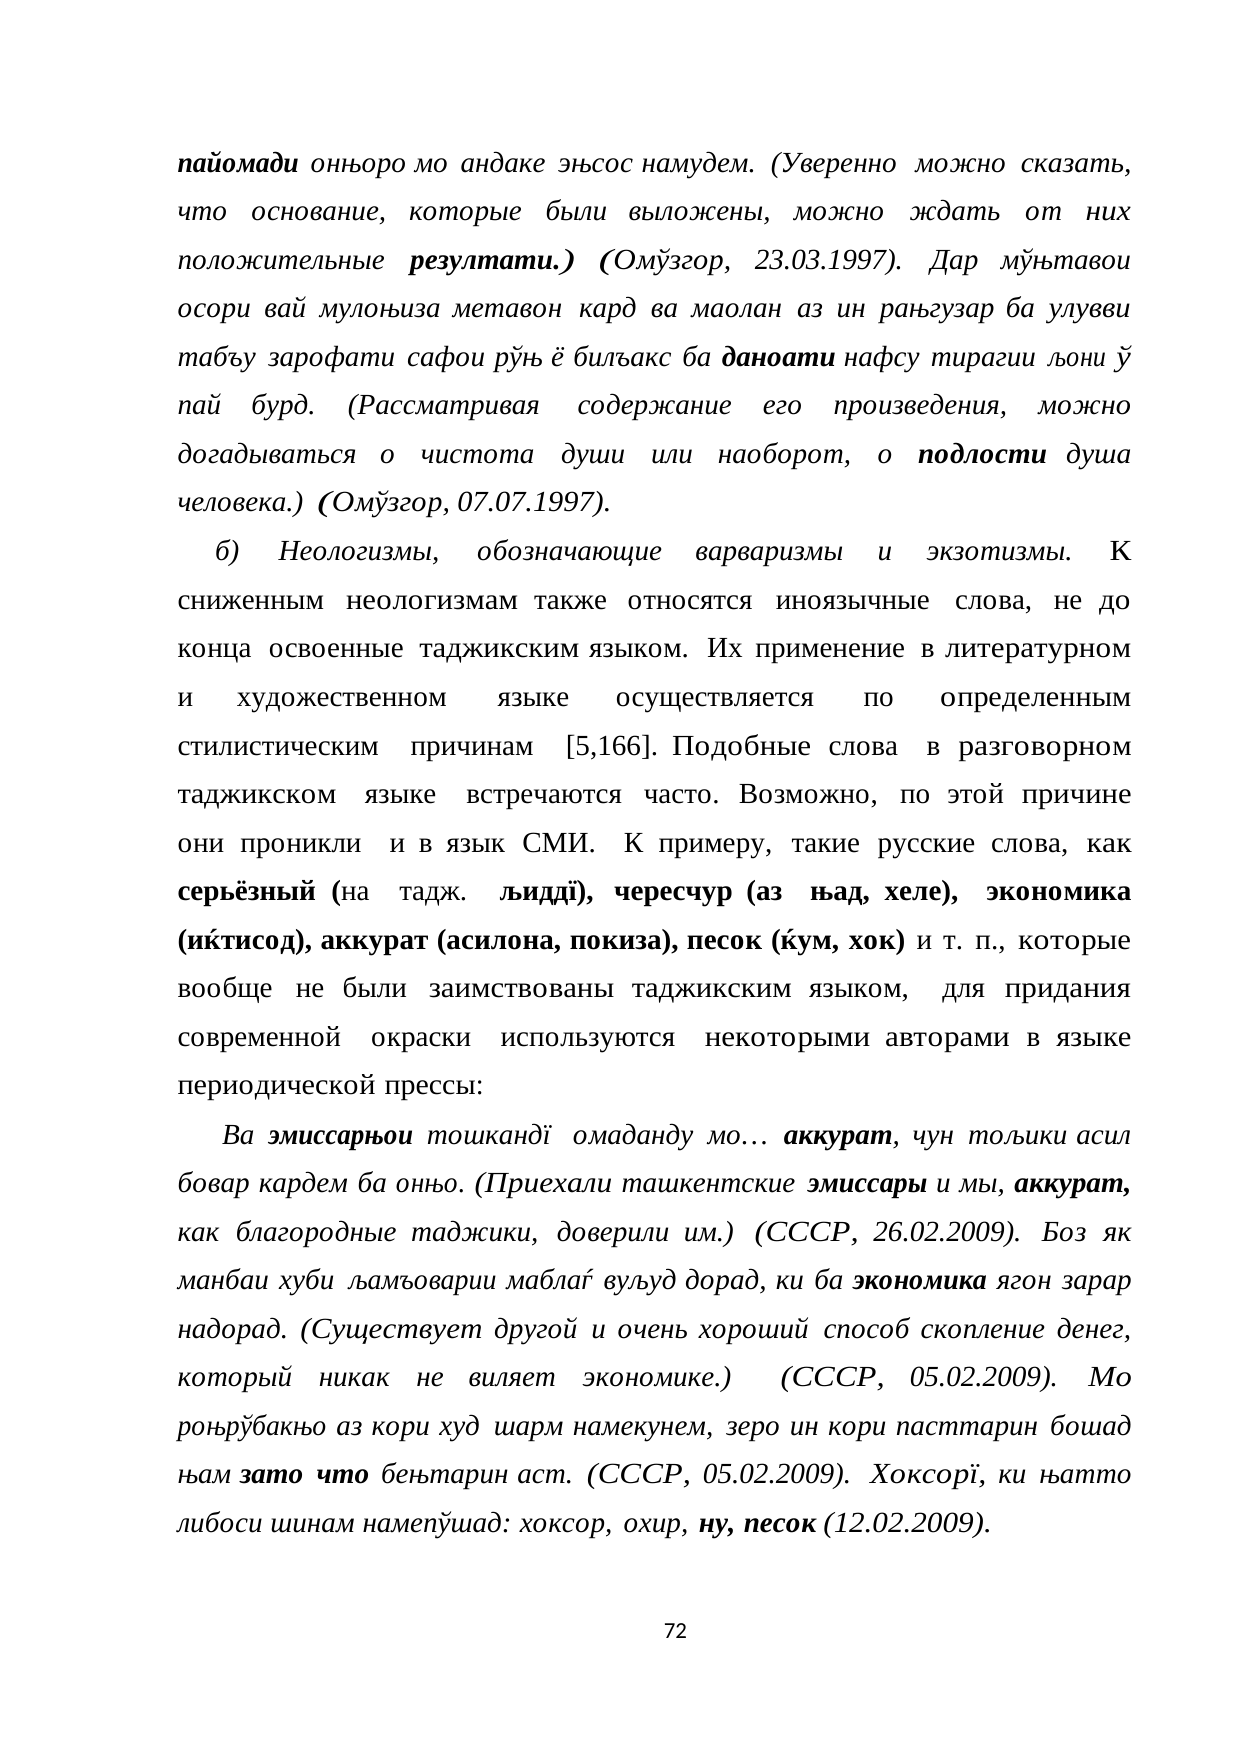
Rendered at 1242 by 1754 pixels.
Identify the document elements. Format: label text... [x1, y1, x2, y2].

text пайомади онњоро мо андаке эњсос намудем. (Уверенно можно сказать, что основание, которые были выложены, можно ждать от них положительные резултати.) (Омўзгор, 23.03.1997). Дар мўњтавои осори вай мулоњиза метавон кард ва маолан аз ин рањгузар ба улувви табъу зарофати сафои рўњ ё билъакс ба даноати нафсу тирагии љони ў пай бурд. (Рассматривая содержание его произведения, можно догадываться о чистота души или наоборот, о подлости душа человека.) (Омўзгор, 07.07.1997). [177, 145, 1131, 518]
text б) Неологизмы, обозначающие варваризмы и экзотизмы. К сниженным неологизмам также относятся иноязычные слова, не до конца освоенные таджикским языком. Их применение в литературном и художественном языке осуществляется по определенным стилистическим причинам [5,166]. Подобные слова в разговорном таджикском языке встречаются часто. Возможно, по этой причине они проникли и в язык СМИ. К примеру, такие русские слова, как серьёзный (на тадж. љиддї), чересчур (аз њад, хеле), экономика (иќтисод), аккурат (асилона, покиза), песок (ќум, хок) и т. п., которые вообще не были заимствованы таджикским языком, для придания современной окраски используются некоторыми авторами в языке периодической прессы: [177, 533, 1131, 1101]
text Ва эмиссарњои тошкандї омаданду мо… аккурат, чун тољики асил бовар кардем ба онњо. (Приехали ташкентские эмиссары и мы, аккурат, как благородные таджики, доверили им.) (СССР, 26.02.2009). Боз як манбаи хуби љамъоварии маблаѓ вуљуд дорад, ки ба экономика ягон зарар надорад. (Существует другой и очень хороший способ скопление денег, который никак не виляет экономике.) (СССР, 05.02.2009). Мо роњрўбакњо аз кори худ шарм намекунем, зеро ин кори пасттарин бошад њам зато что бењтарин аст. (СССР, 05.02.2009). Хоксорї, ки њатто либоси шинам намепўшад: хоксор, охир, ну, песок (12.02.2009). [177, 1117, 1131, 1539]
